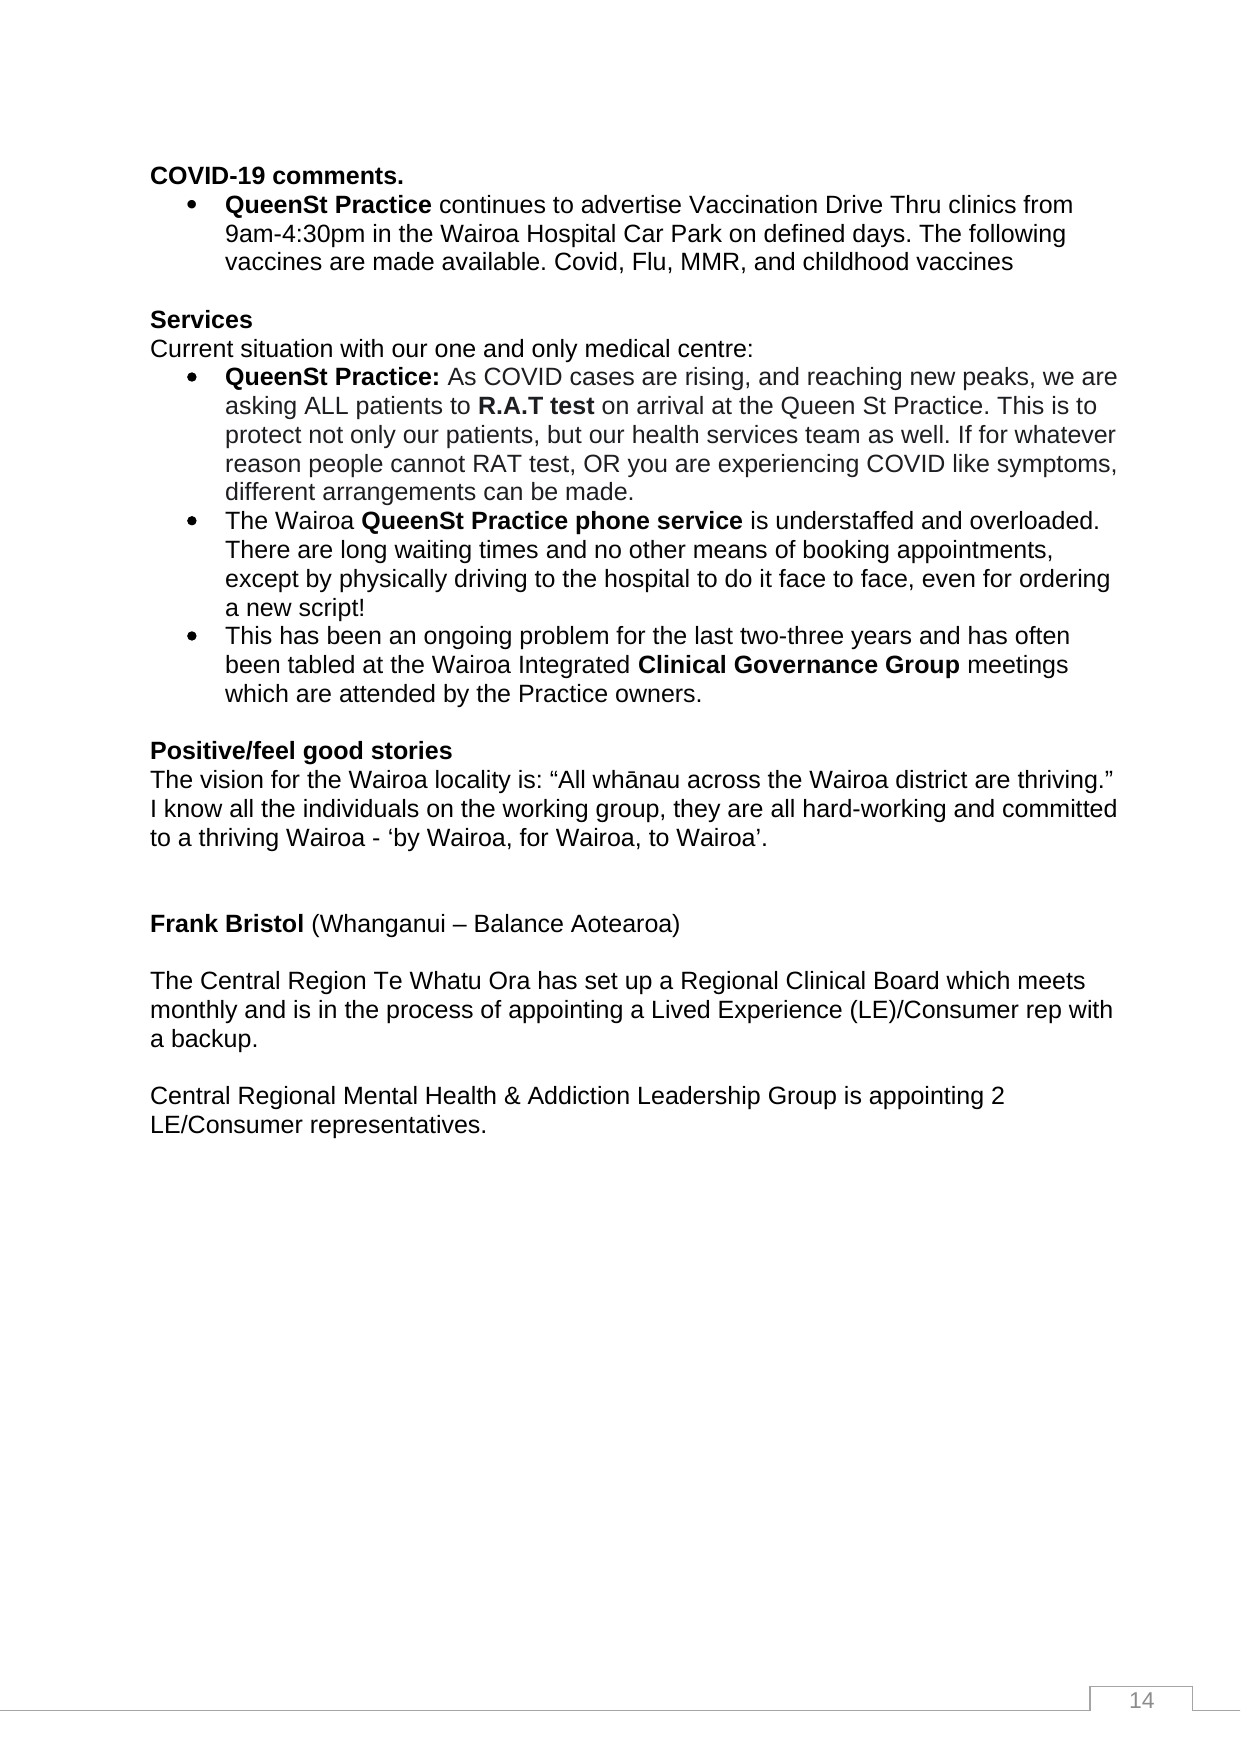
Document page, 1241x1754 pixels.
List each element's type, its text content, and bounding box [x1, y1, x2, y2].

list QueenSt Practice continues to advertise Vaccination Drive Thru clinics from 9am-4:30pm in the Wairoa Hospital Car Park on defined days. The following vaccines are made available. Covid, Flu, MMR, and childhood vaccines [187, 190, 1122, 276]
text The vision for the Wairoa locality is: “All whānau across the Wairoa district are thriving.” [150, 765, 1122, 794]
list This has been an ongoing problem for the last two-three years and has often been tabled at the Wairoa Integrated Clinical Governance Group meetings which are attended by the Practice owners. [187, 621, 1122, 708]
text COVID-19 comments. [150, 161, 1122, 190]
text The Central Region Te Whatu Ora has set up a Regional Clinical Board which meets monthly and is in the process of appointing a Lived Experience (LE)/Consumer rep with a backup. [150, 966, 1122, 1053]
text Positive/feel good stories [150, 736, 1122, 765]
text Current situation with our one and only medical centre: [150, 333, 1122, 362]
text I know all the individuals on the working group, they are all hard-working and committed to a thriving Wairoa - ‘by Wairoa, for Wairoa, to Wairoa’. [150, 794, 1122, 851]
list QueenSt Practice: As COVID cases are rising, and reaching new peaks, we are asking ALL patients to R.A.T test on arrival at the Queen St Practice. This is to protect not only our patients, but our health services team as well. If for whatever reason people cannot RAT test, OR you are experiencing COVID like symptoms, different arrangements can be made. [187, 362, 1122, 506]
text Services [150, 305, 1122, 333]
text Central Regional Mental Health & Addiction Leadership Group is appointing 2 LE/Consumer representatives. [150, 1081, 1122, 1139]
list The Wairoa QueenSt Practice phone service is understaffed and overloaded. There are long waiting times and no other means of booking appointments, except by physically driving to the hospital to do it face to face, even for ordering a new script! [187, 506, 1122, 621]
text Frank Bristol (Whanganui – Balance Aotearoa) [150, 909, 1122, 938]
